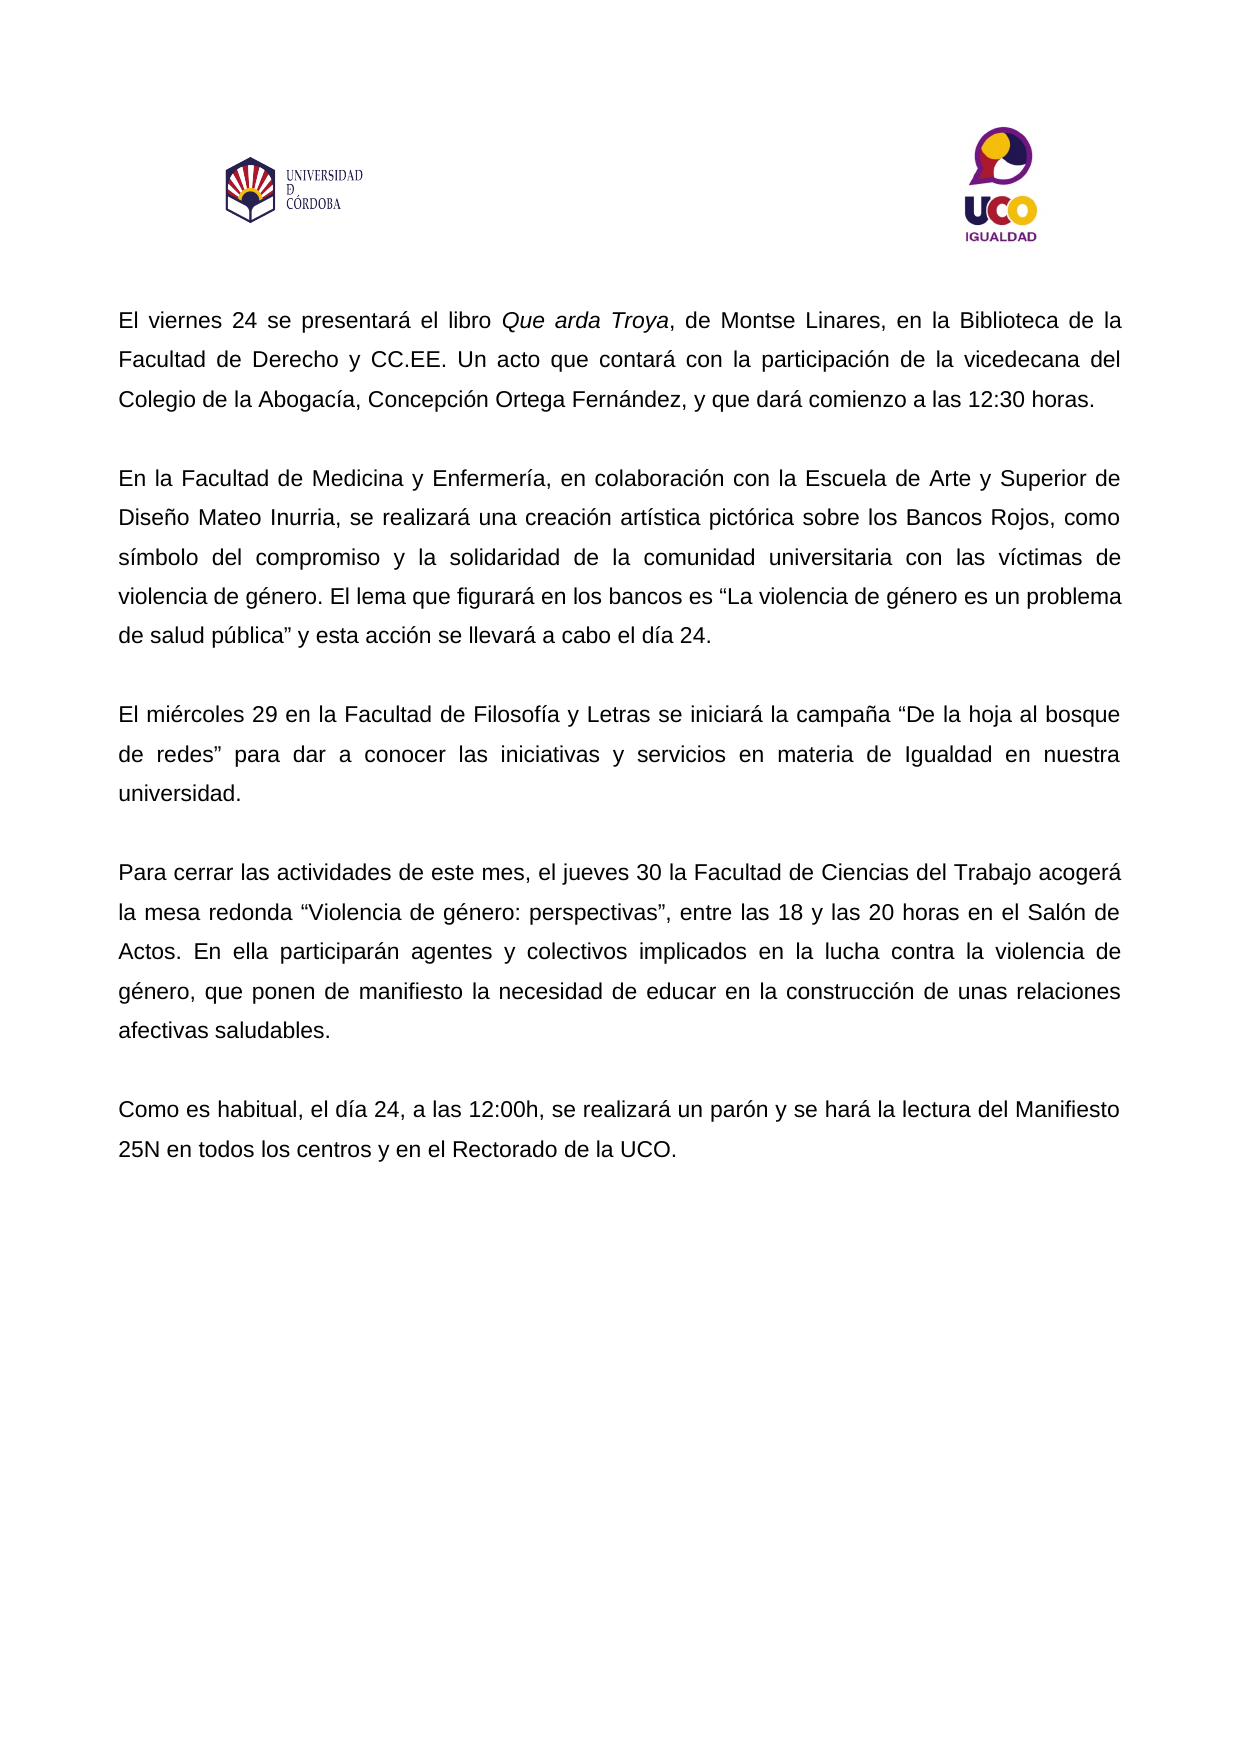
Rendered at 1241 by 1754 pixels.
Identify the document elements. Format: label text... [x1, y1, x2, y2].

picture [177, 73, 410, 307]
text Como es habitual, el día 24, a las 12:00h, se realizará un parón y se hará la lectura del Manifiesto 25N en todos los centros y en el Rectorado de la UCO. [118, 1096, 1122, 1162]
text El viernes 24 se presentará el libro Que arda Troya, de Montse Linares, en la Biblioteca de la Facultad de Derecho y CC.EE. Un acto que contará con la participación de la vicedecana del Colegio de la Abogacía, Concepción Ortega Fernández, y que dará comienzo a las 12:30 horas. [118, 307, 1122, 412]
text El miércoles 29 en la Facultad de Filosofía y Letras se iniciará la campaña “De la hoja al bosque de redes” para dar a conocer las iniciativas y servicios en materia de Igualdad en nuestra universidad. [118, 701, 1122, 807]
picture [954, 114, 1053, 260]
text Para cerrar las actividades de este mes, el jueves 30 la Facultad de Ciencias del Trabajo acogerá la mesa redonda “Violencia de género: perspectivas”, entre las 18 y las 20 horas en el Salón de Actos. En ella participarán agentes y colectivos implicados en la lucha contra la violencia de género, que ponen de manifiesto la necesidad de educar en la construcción de unas relaciones afectivas saludables. [118, 859, 1122, 1043]
text En la Facultad de Medicina y Enfermería, en colaboración con la Escuela de Arte y Superior de Diseño Mateo Inurria, se realizará una creación artística pictórica sobre los Bancos Rojos, como símbolo del compromiso y la solidaridad de la comunidad universitaria con las víctimas de violencia de género. El lema que figurará en los bancos es “La violencia de género es un problema de salud pública” y esta acción se llevará a cabo el día 24. [118, 464, 1122, 649]
